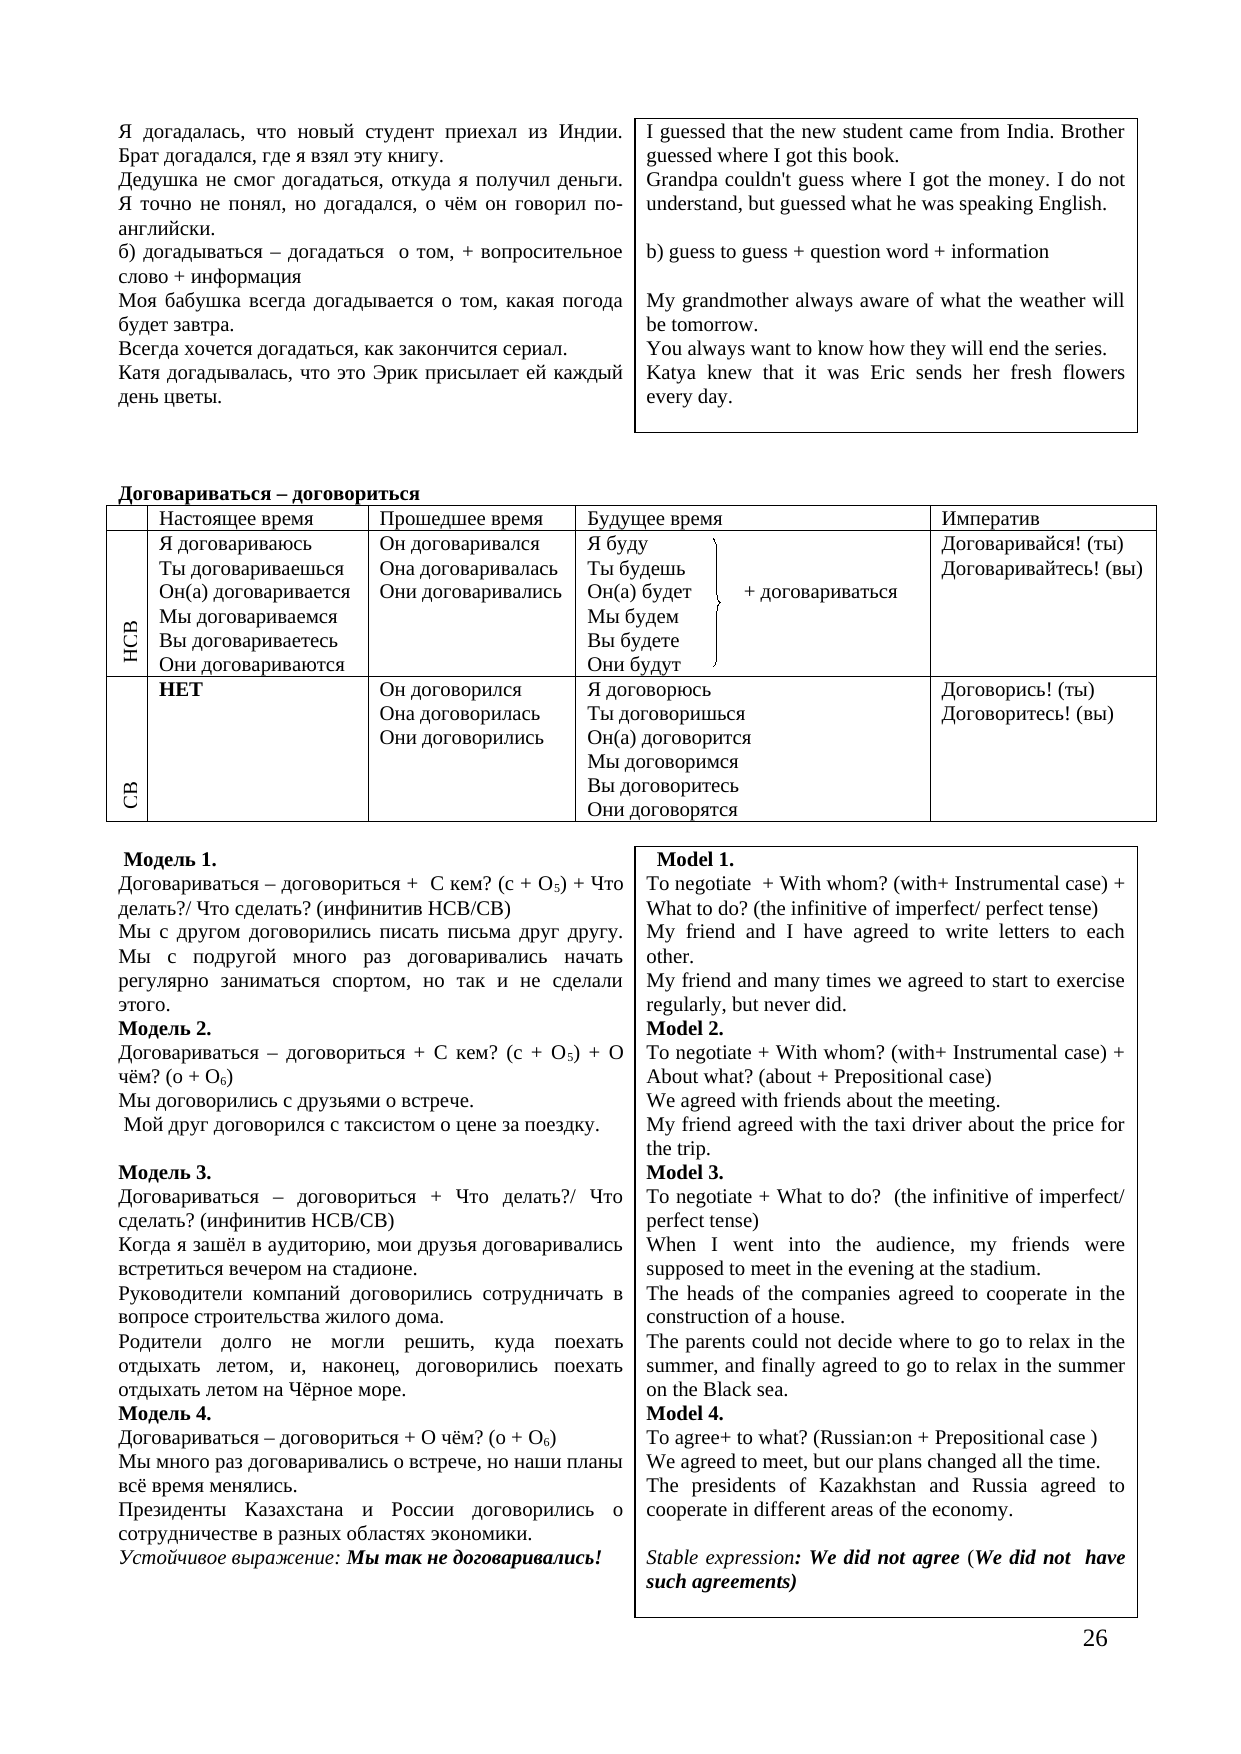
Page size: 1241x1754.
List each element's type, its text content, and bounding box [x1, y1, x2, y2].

table_cell НСВ [107, 531, 147, 676]
table_cell Договаривайся! (ты) Договаривайтесь! (вы) [931, 531, 1156, 676]
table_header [636, 119, 1137, 432]
table_cell СВ [107, 677, 147, 821]
table_header Модель 1. Договариваться – договориться + С кем? (с + О5) + Что делать?/ Что сделать? (инфинитив НСВ/СВ) Мы с другом договорились писать письма друг другу. Мы с подругой много раз договаривались начать регулярно заниматься спортом, но так и не сделали этого. Модель 2. Договариваться – договориться + С кем? (с + О5) + О чём? (о + О6) Мы договорились с друзьями о встрече. Мой друг договорился с таксистом о цене за поездку. Модель 3. Договариваться – договориться + Что делать?/ Что сделать? (инфинитив НСВ/СВ) Когда я зашёл в аудиторию, мои друзья договаривались встретиться вечером на стадионе. Руководители компаний договорились сотрудничать в вопросе строительства жилого дома. Родители долго не могли решить, куда поехать отдыхать летом, и, наконец, договорились поехать отдыхать летом на Чёрное море. Модель 4. Договариваться – договориться + О чём? (о + О6) Мы много раз договаривались о встрече, но наши планы всё время менялись. Президенты Казахстана и России договорились о сотрудничестве в разных областях экономики. Устойчивое выражение: Мы так не договаривались! [107, 846, 634, 1617]
table_header [107, 506, 147, 530]
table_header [107, 118, 634, 432]
table_header Прошедшее время [369, 506, 575, 530]
table_cell Я буду Ты будешь Он(а) будет + договариваться Мы будем Вы будете Они будут [576, 531, 930, 676]
table_cell Я договорюсь Ты договоришься Он(а) договорится Мы договоримся Вы договоритесь Они договорятся [576, 677, 930, 821]
table_header Настоящее время [148, 506, 368, 530]
table_cell Договорись! (ты) Договоритесь! (вы) [931, 677, 1156, 821]
table_header Будущее время [576, 506, 930, 530]
table_cell Он договорился Она договорилась Они договорились [369, 677, 575, 821]
text Договариваться – договориться [118, 481, 1107, 505]
table_cell Он договаривался Она договаривалась Они договаривались [369, 531, 575, 676]
table_cell Я договариваюсь Ты договариваешься Он(а) договаривается Мы договариваемся Вы договариваетесь Они договариваются [148, 531, 368, 676]
table_header Императив [931, 506, 1156, 530]
table_header Model 1. To negotiate + With whom? (with+ Instrumental case) + What to do? (the infinitive of imperfect/ perfect tense) My friend and I have agreed to write letters to each other. My friend and many times we agreed to start to exercise regularly, but never did. Model 2. To negotiate + With whom? (with+ Instrumental case) + About what? (about + Prepositional case) We agreed with friends about the meeting. My friend agreed with the taxi driver about the price for the trip. Model 3. To negotiate + What to do? (the infinitive of imperfect/ perfect tense) When I went into the audience, my friends were supposed to meet in the evening at the stadium. The heads of the companies agreed to cooperate in the construction of a house. The parents could not decide where to go to relax in the summer, and finally agreed to go to relax in the summer on the Black sea. Model 4. To agree+ to what? (Russian:on + Prepositional case ) We agreed to meet, but our plans changed all the time. The presidents of Kazakhstan and Russia agreed to cooperate in different areas of the economy. Stable expression: We did not agree (We did not have such agreements) [636, 847, 1137, 1617]
table_cell НЕТ [148, 677, 368, 821]
